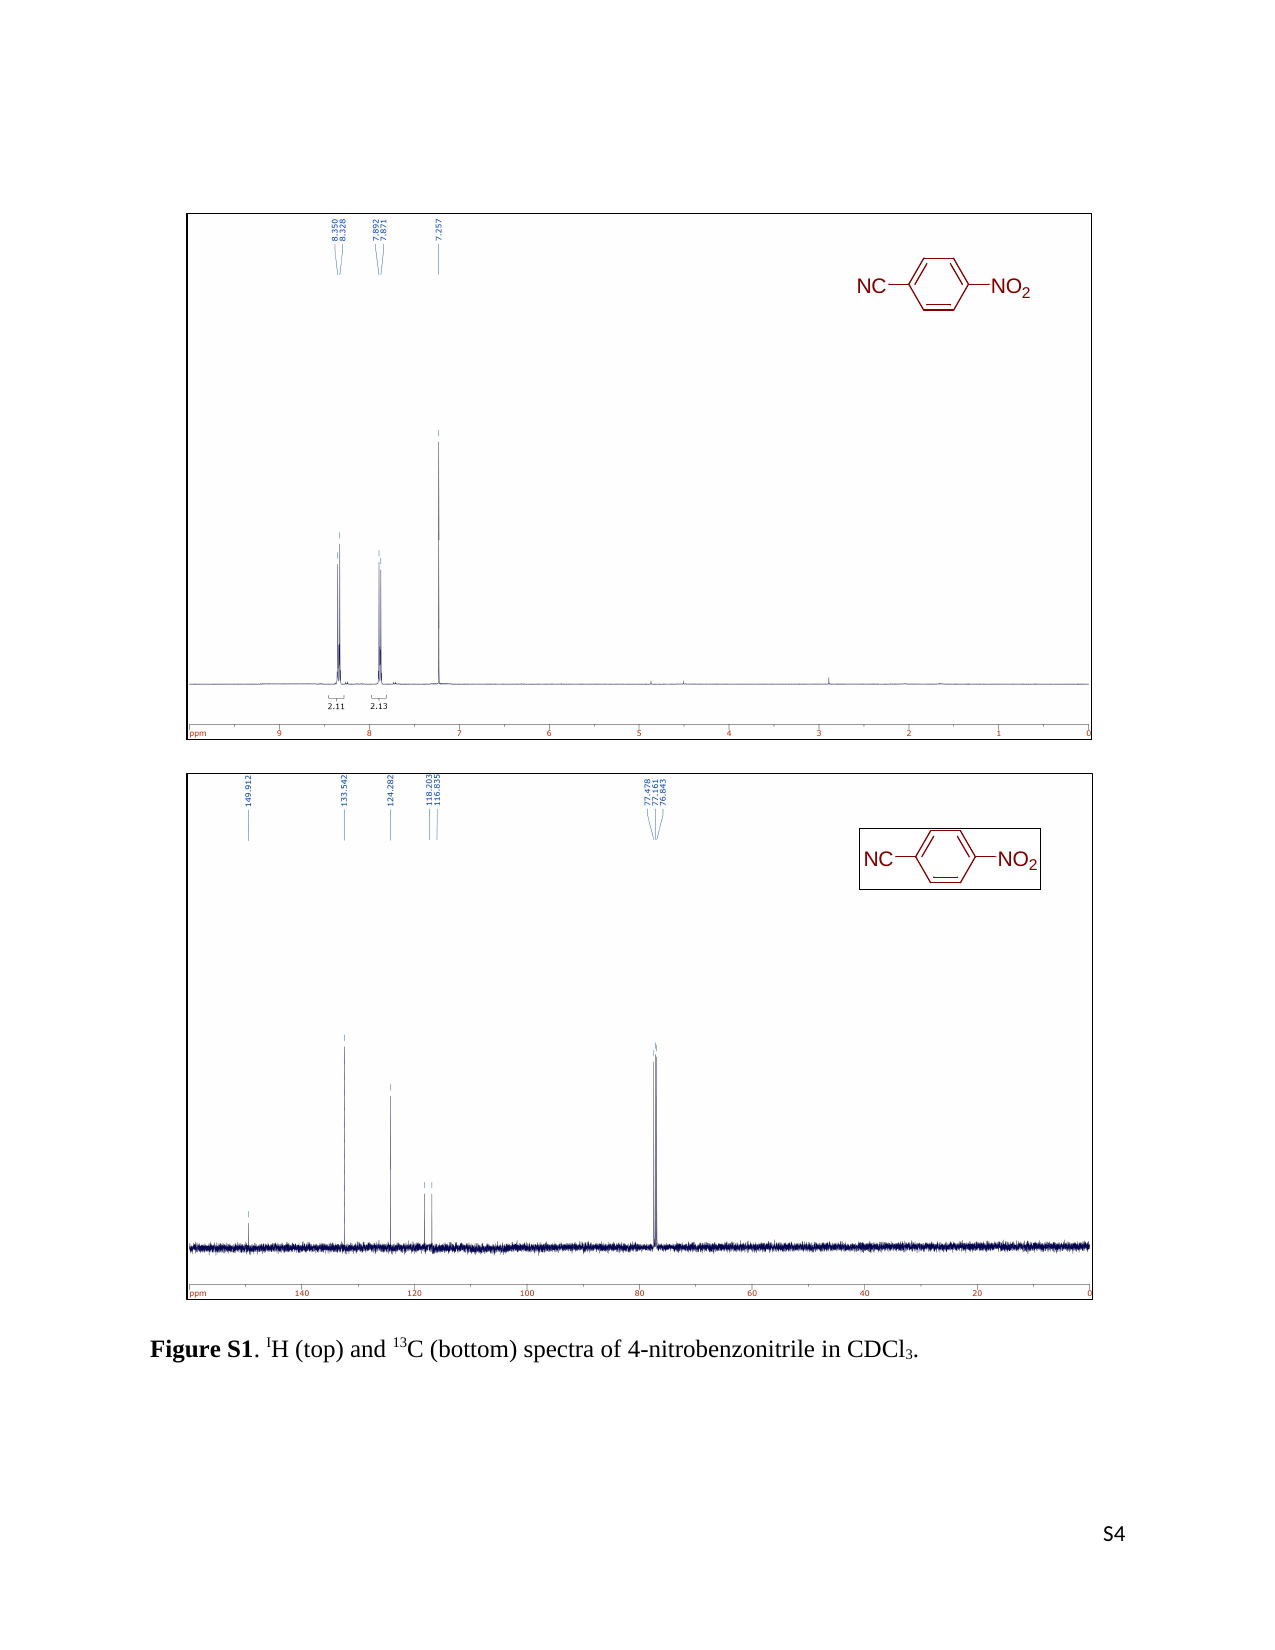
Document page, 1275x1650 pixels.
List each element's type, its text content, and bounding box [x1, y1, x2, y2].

picture [188, 774, 1092, 1299]
picture [188, 214, 1091, 739]
text Figure S1. IH (top) and 13C (bottom) spectra of 4-nitrobenzonitrile in CDCl3. [150, 1334, 1125, 1363]
